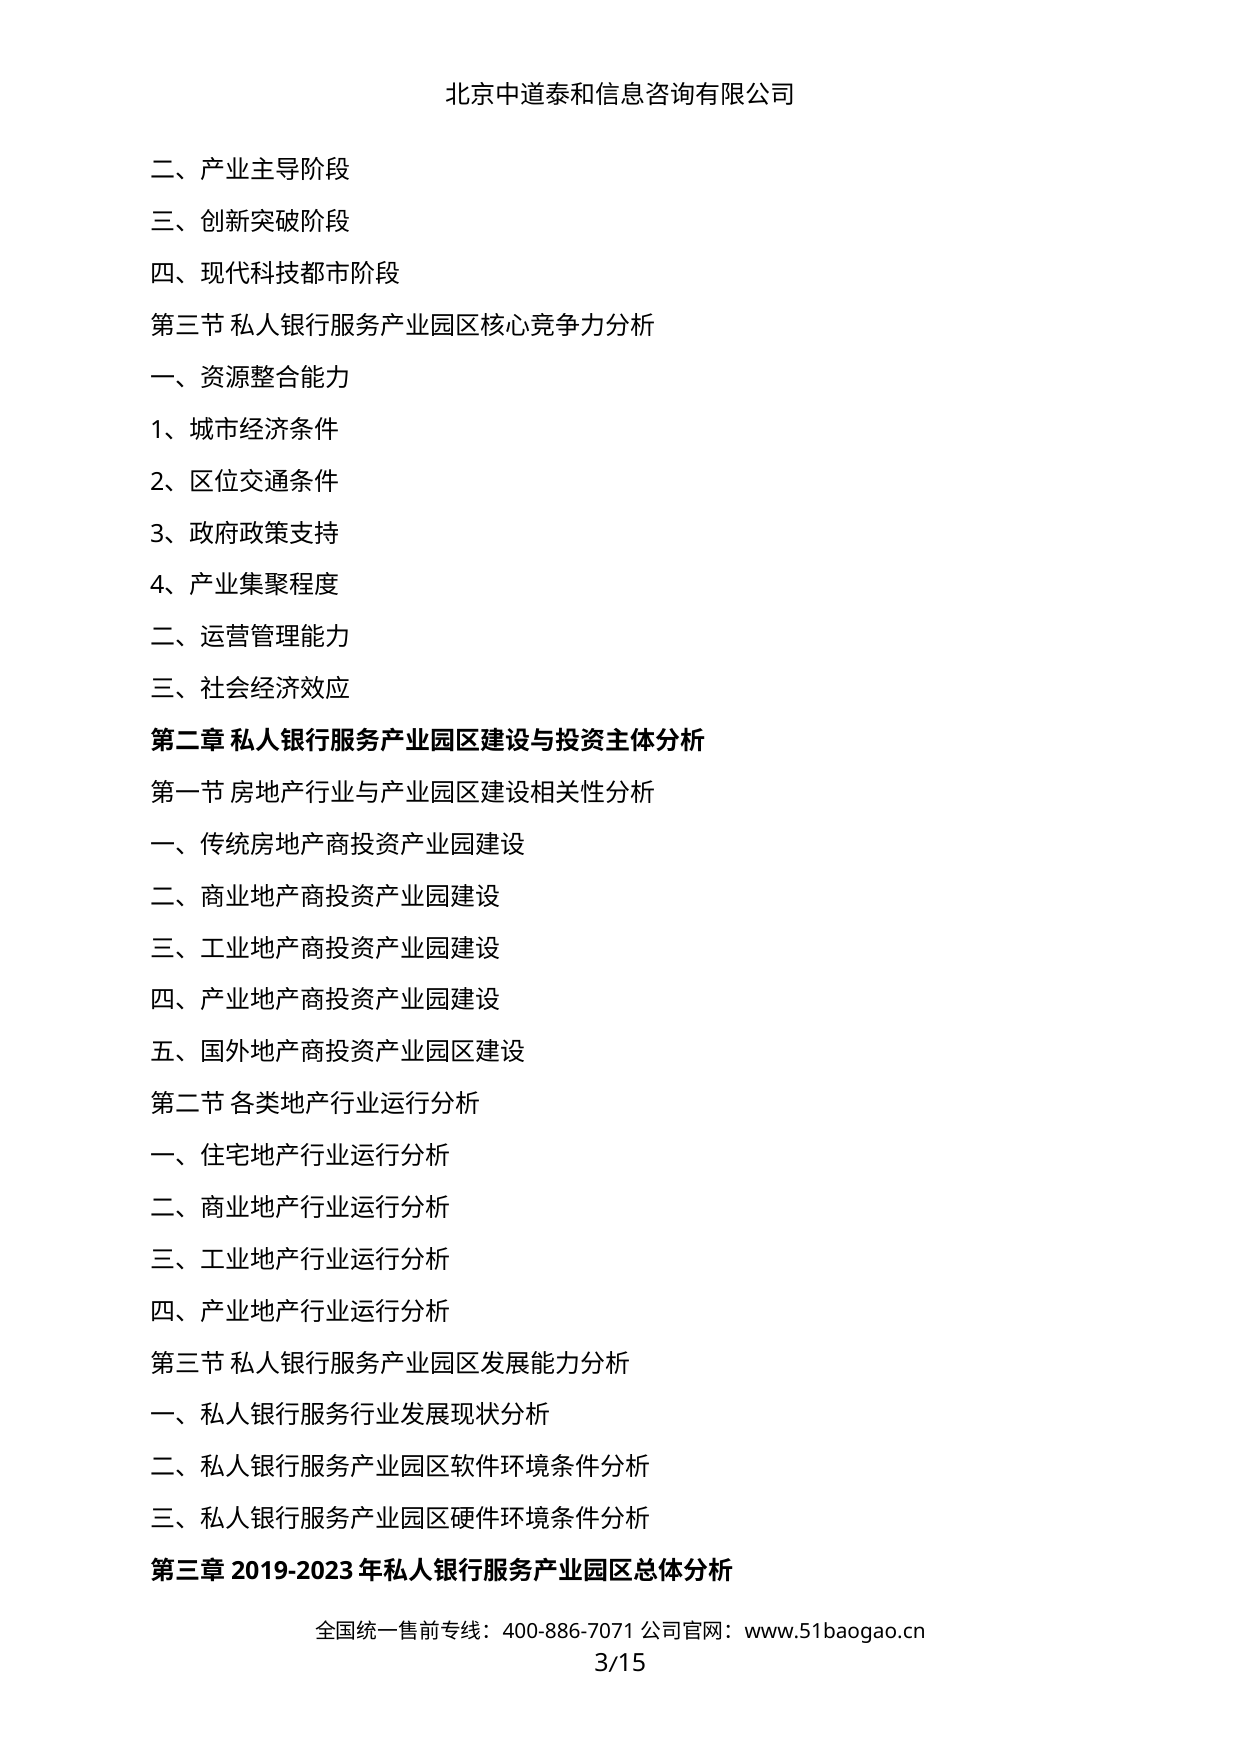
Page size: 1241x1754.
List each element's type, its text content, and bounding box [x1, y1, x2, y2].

text 4、产业集聚程度 [150, 565, 1090, 601]
text 五、国外地产商投资产业园区建设 [150, 1032, 1090, 1068]
text 四、产业地产行业运行分析 [150, 1291, 1090, 1327]
text 第三节 私人银行服务产业园区发展能力分析 [150, 1343, 1090, 1379]
text 第二节 各类地产行业运行分析 [150, 1084, 1090, 1120]
text 三、私人银行服务产业园区硬件环境条件分析 [150, 1499, 1090, 1535]
text 第一节 房地产行业与产业园区建设相关性分析 [150, 772, 1090, 809]
text 一、私人银行服务行业发展现状分析 [150, 1395, 1090, 1431]
text 二、私人银行服务产业园区软件环境条件分析 [150, 1447, 1090, 1483]
text 2、区位交通条件 [150, 461, 1090, 497]
text 二、商业地产商投资产业园建设 [150, 876, 1090, 912]
text 三、工业地产行业运行分析 [150, 1239, 1090, 1276]
text 3、政府政策支持 [150, 513, 1090, 549]
text 二、商业地产行业运行分析 [150, 1187, 1090, 1224]
text 第二章 私人银行服务产业园区建设与投资主体分析 [150, 721, 1090, 757]
text 第三章 2019-2023年私人银行服务产业园区总体分析 [150, 1551, 1090, 1587]
text 一、传统房地产商投资产业园建设 [150, 824, 1090, 861]
text 一、资源整合能力 [150, 357, 1090, 394]
text 二、运营管理能力 [150, 617, 1090, 653]
text 三、工业地产商投资产业园建设 [150, 928, 1090, 964]
text 1、城市经济条件 [150, 409, 1090, 446]
text 四、产业地产商投资产业园建设 [150, 980, 1090, 1016]
text 四、现代科技都市阶段 [150, 254, 1090, 290]
text 三、创新突破阶段 [150, 202, 1090, 238]
text 第三节 私人银行服务产业园区核心竞争力分析 [150, 306, 1090, 342]
text 一、住宅地产行业运行分析 [150, 1136, 1090, 1172]
text 三、社会经济效应 [150, 669, 1090, 705]
text 二、产业主导阶段 [150, 150, 1090, 186]
